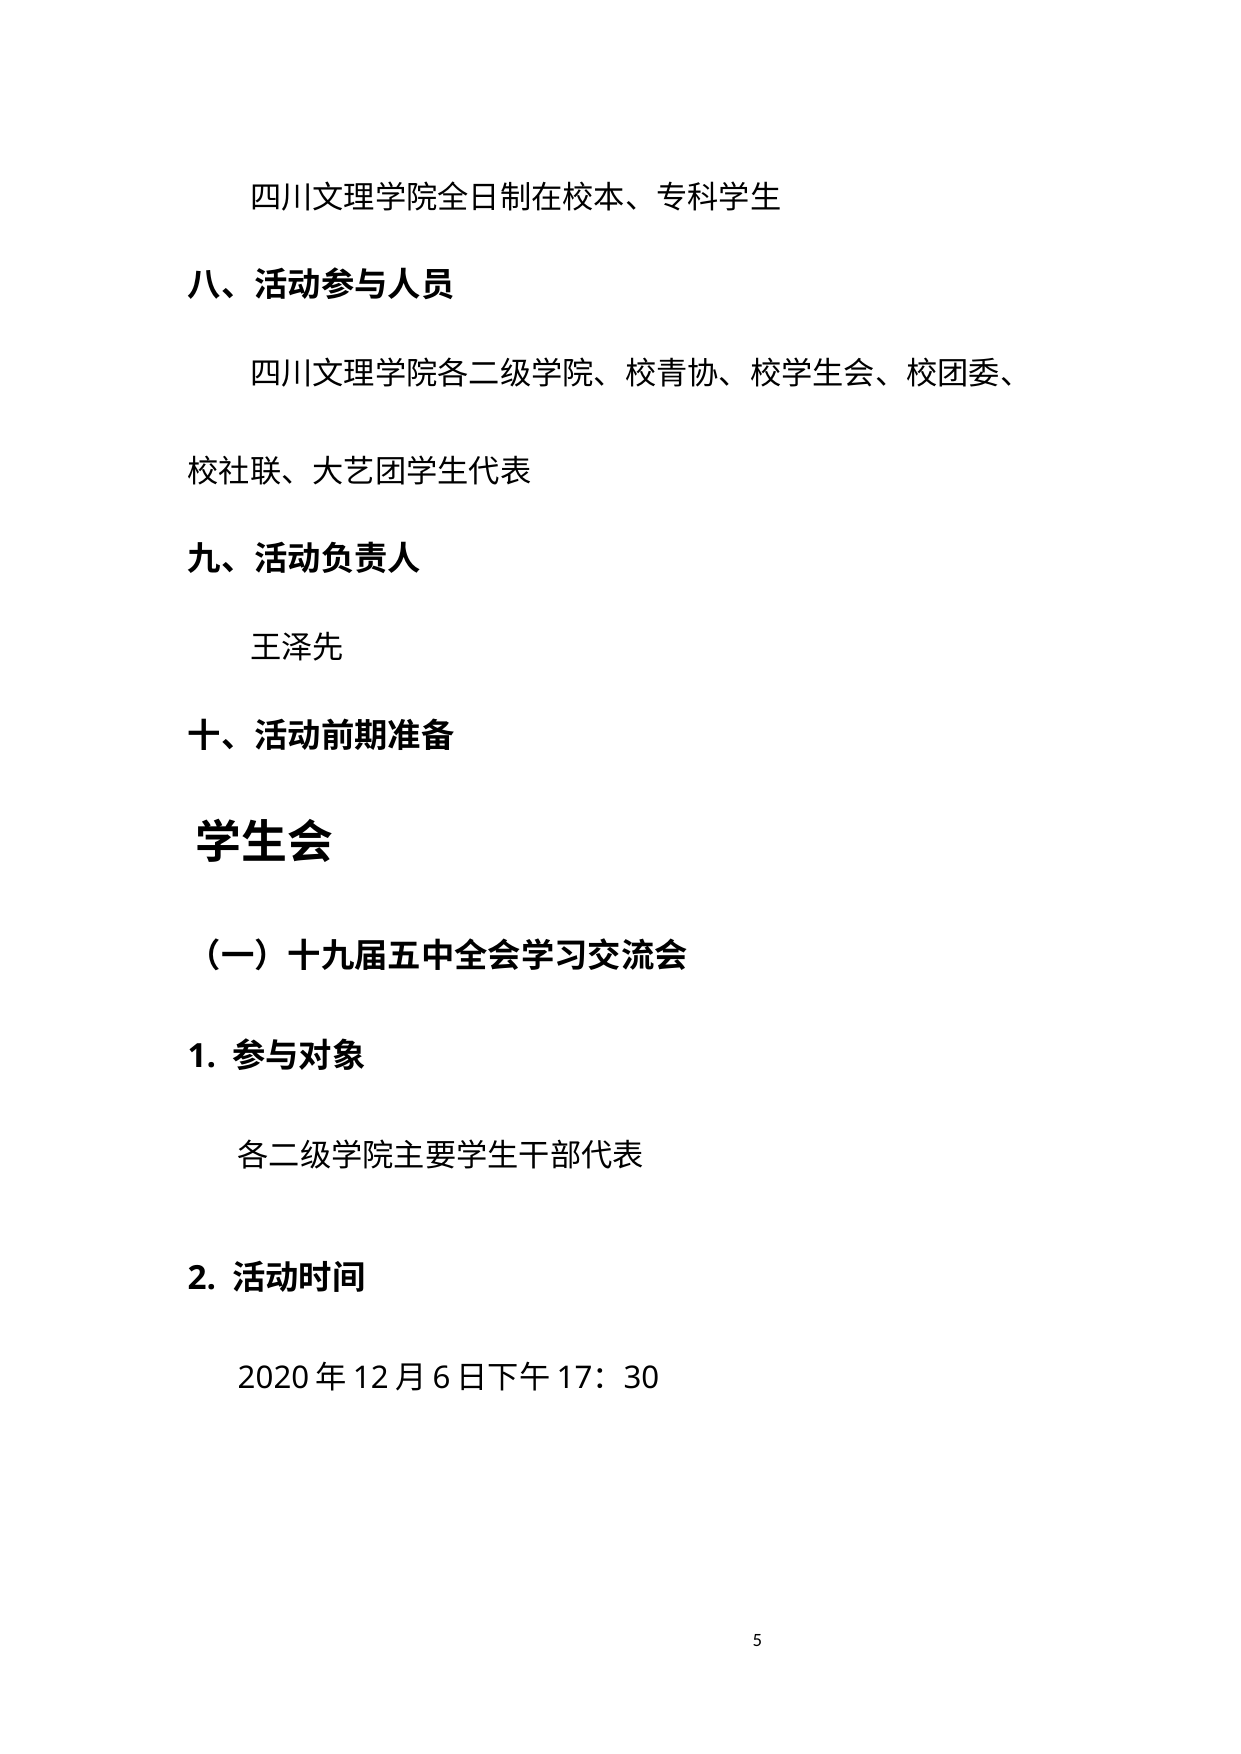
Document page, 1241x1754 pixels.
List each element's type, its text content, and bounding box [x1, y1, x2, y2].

list 学生会 [187, 789, 1053, 887]
subtitle 活动时间 [187, 1243, 1053, 1308]
list 活动参与人员 [187, 249, 1053, 314]
subtitle 参与对象 [187, 1021, 1053, 1086]
list 2020年12月6日下午17：30 [187, 1342, 1053, 1407]
list 各二级学院主要学生干部代表 [187, 1120, 1053, 1185]
text 四川文理学院全日制在校本、专科学生 [187, 162, 1053, 227]
list 活动负责人 [187, 524, 1053, 589]
text （一）十九届五中全会学习交流会 [187, 920, 1053, 985]
text 王泽先 [187, 613, 1053, 678]
list 活动前期准备 [187, 700, 1053, 765]
text 四川文理学院各二级学院、校青协、校学生会、校团委、校社联、大艺团学生代表 [187, 339, 1053, 501]
